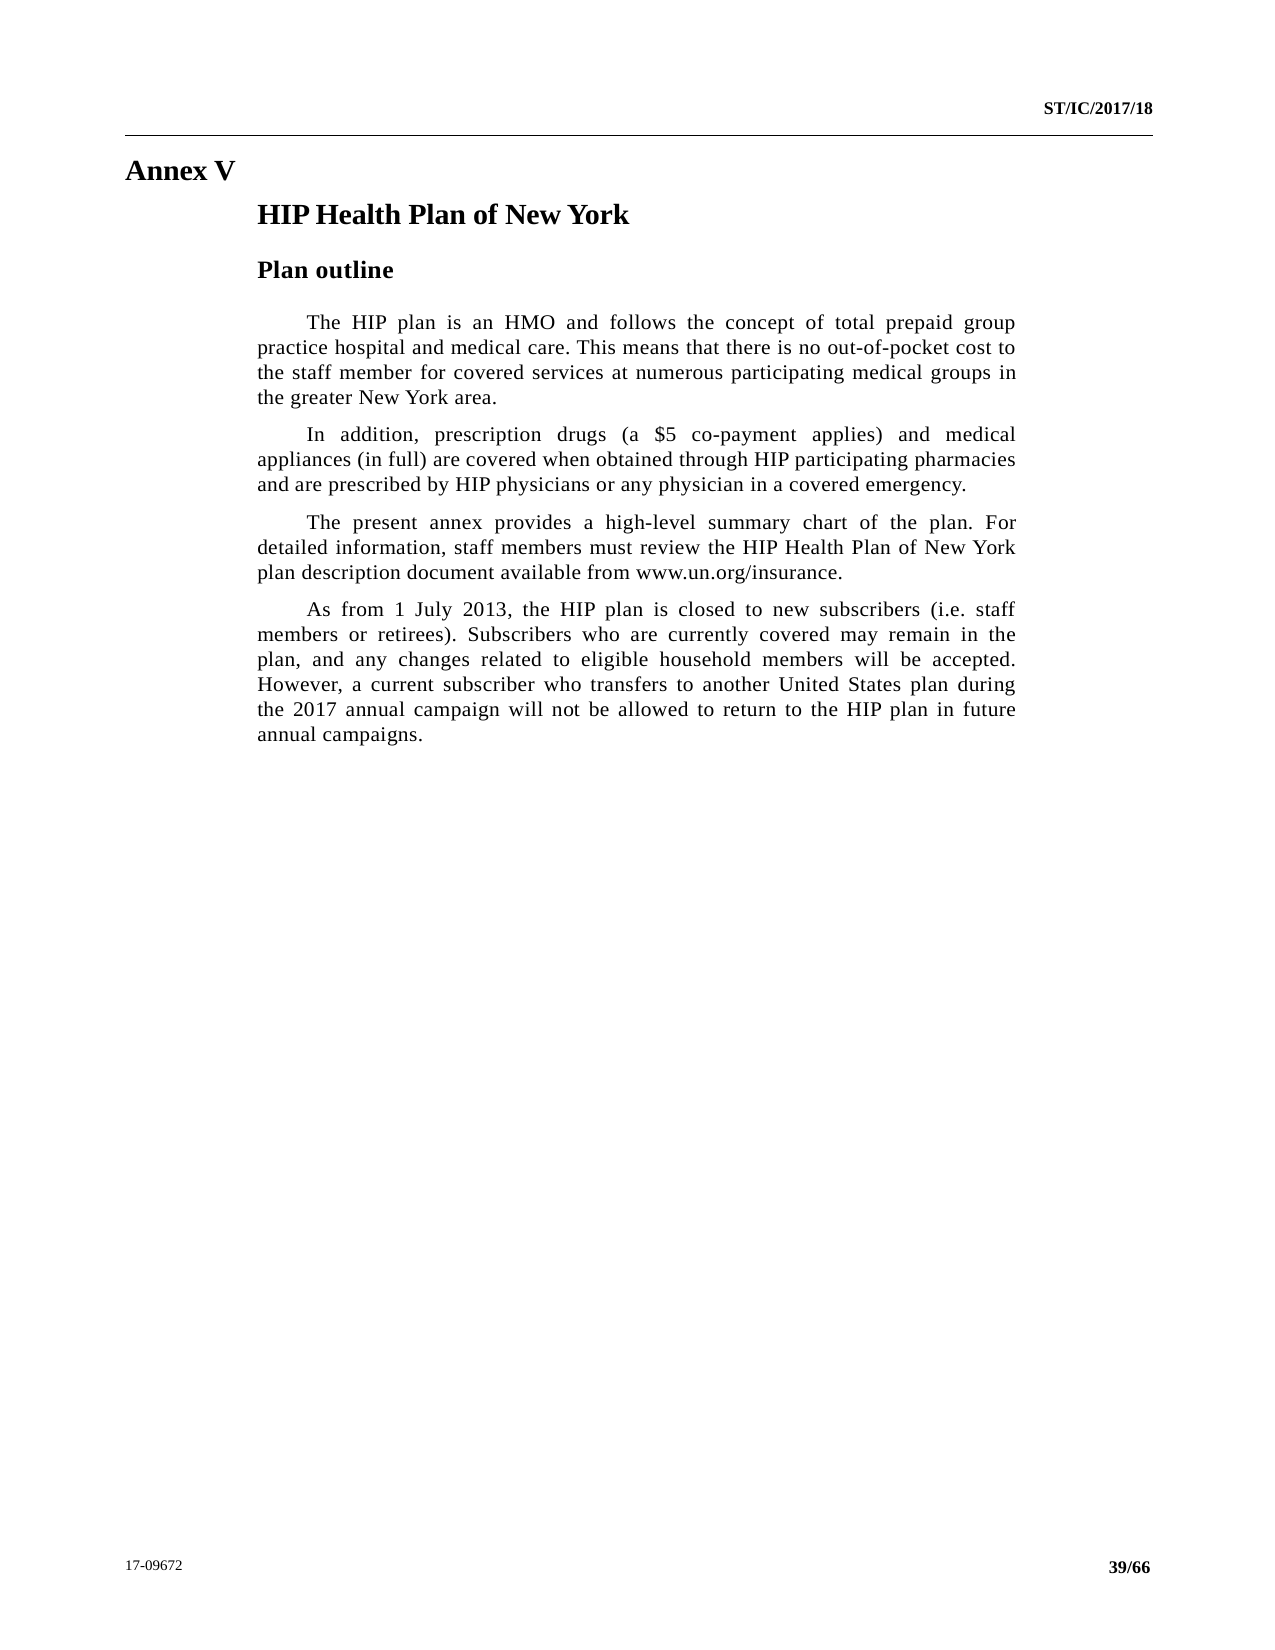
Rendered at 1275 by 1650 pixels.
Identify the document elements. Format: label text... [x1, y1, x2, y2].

text Plan outline [125, 256, 1019, 284]
text In addition, prescription drugs (a $5 co-payment applies) and medical appliances (in full) are covered when obtained through HIP participating pharmacies and are prescribed by HIP physicians or any physician in a covered emergency. [257, 421, 1018, 496]
text As from 1 July 2013, the HIP plan is closed to new subscribers (i.e. staff members or retirees). Subscribers who are currently covered may remain in the plan, and any changes related to eligible household members will be accepted. However, a current subscriber who transfers to another United States plan during the 2017 annual campaign will not be allowed to return to the HIP plan in future annual campaigns. [257, 596, 1018, 746]
text The HIP plan is an HMO and follows the concept of total prepaid group practice hospital and medical care. This means that there is no out-of-pocket cost to the staff member for covered services at numerous participating medical groups in the greater New York area. [257, 309, 1018, 409]
text Annex V [125, 156, 1019, 187]
text The present annex provides a high-level summary chart of the plan. For detailed information, staff members must review the HIP Health Plan of New York plan description document available from www.un.org/insurance. [257, 509, 1018, 584]
text HIP Health Plan of New York [125, 199, 1019, 231]
